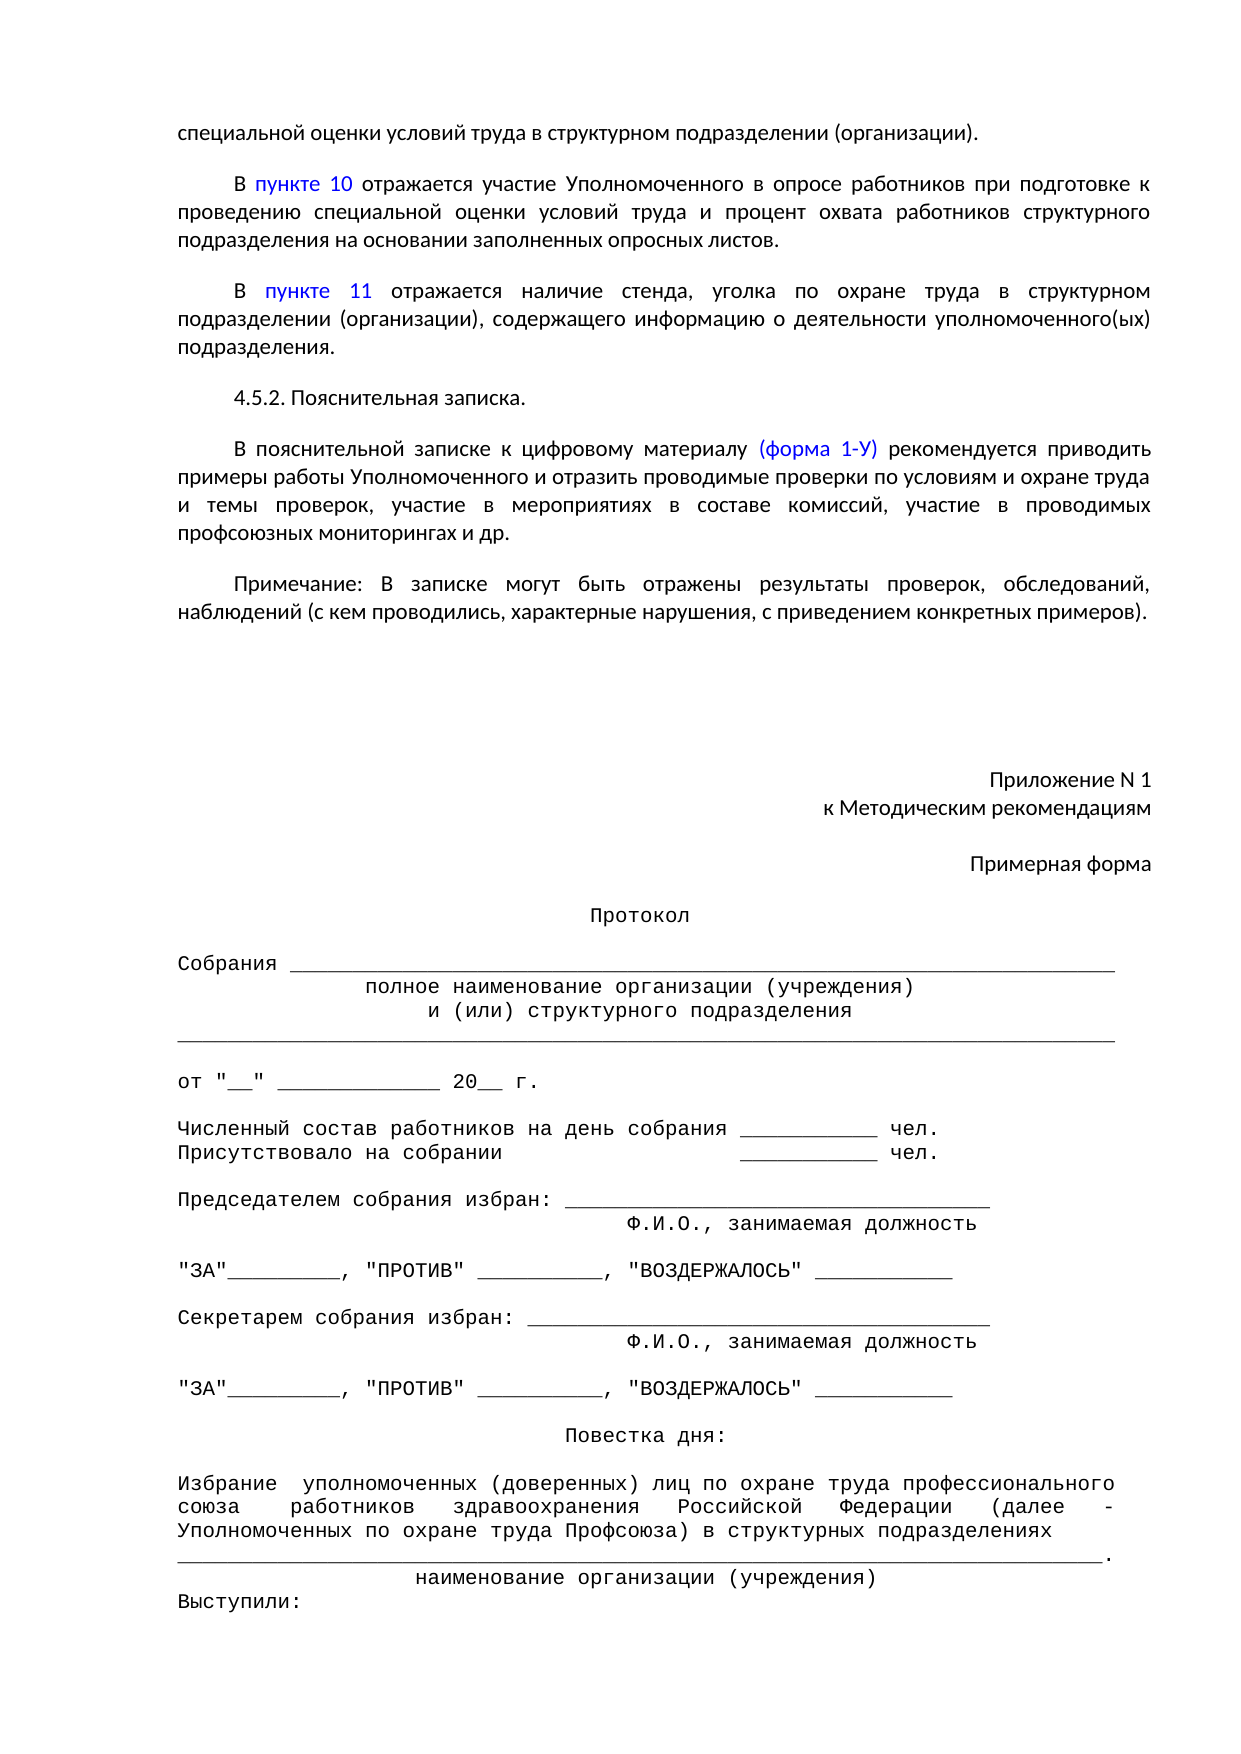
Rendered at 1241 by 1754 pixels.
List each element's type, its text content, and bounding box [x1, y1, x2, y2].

text Протокол [177, 905, 1152, 929]
text Собрания __________________________________________________________________ [177, 952, 1152, 976]
text Избрание уполномоченных (доверенных) лиц по охране труда профессионального [177, 1473, 1152, 1496]
text Присутствовало на собрании ___________ чел. [177, 1142, 1152, 1165]
text от "__" _____________ 20__ г. [177, 1071, 1152, 1094]
text __________________________________________________________________________. [177, 1544, 1152, 1567]
text В пояснительной записке к цифровому материалу (форма 1-У) рекомендуется приводить примеры работы Уполномоченного и отразить проводимые проверки по условиям и охране труда и темы проверок, участие в мероприятиях в составе комиссий, участие в проводимых профсоюзных мониторингах и др. [177, 434, 1152, 546]
text Приложение N 1 [177, 765, 1152, 793]
text Выступили: [177, 1591, 1152, 1614]
text Численный состав работников на день собрания ___________ чел. [177, 1118, 1152, 1142]
text Примечание: В записке могут быть отражены результаты проверок, обследований, наблюдений (с кем проводились, характерные нарушения, с приведением конкретных примеров). [177, 569, 1152, 625]
text Примерная форма [177, 849, 1152, 877]
text "ЗА"_________, "ПРОТИВ" __________, "ВОЗДЕРЖАЛОСЬ" ___________ [177, 1378, 1152, 1402]
text к Методическим рекомендациям [177, 793, 1152, 821]
text Повестка дня: [177, 1425, 1152, 1449]
text Ф.И.О., занимаемая должность [177, 1331, 1152, 1354]
text Уполномоченных по охране труда Профсоюза) в структурных подразделениях [177, 1520, 1152, 1544]
text "ЗА"_________, "ПРОТИВ" __________, "ВОЗДЕРЖАЛОСЬ" ___________ [177, 1260, 1152, 1283]
text Ф.И.О., занимаемая должность [177, 1213, 1152, 1236]
text Председателем собрания избран: __________________________________ [177, 1189, 1152, 1213]
text полное наименование организации (учреждения) [177, 976, 1152, 1000]
text союза работников здравоохранения Российской Федерации (далее - [177, 1496, 1152, 1520]
text наименование организации (учреждения) [177, 1567, 1152, 1591]
text 4.5.2. Пояснительная записка. [177, 383, 1152, 411]
text и (или) структурного подразделения [177, 1000, 1152, 1023]
text В пункте 10 отражается участие Уполномоченного в опросе работников при подготовке к проведению специальной оценки условий труда и процент охвата работников структурного подразделения на основании заполненных опросных листов. [177, 169, 1152, 253]
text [177, 118, 1152, 146]
text В пункте 11 отражается наличие стенда, уголка по охране труда в структурном подразделении (организации), содержащего информацию о деятельности уполномоченного(ых) подразделения. [177, 276, 1152, 360]
text Секретарем собрания избран: _____________________________________ [177, 1307, 1152, 1331]
text ___________________________________________________________________________ [177, 1023, 1152, 1047]
